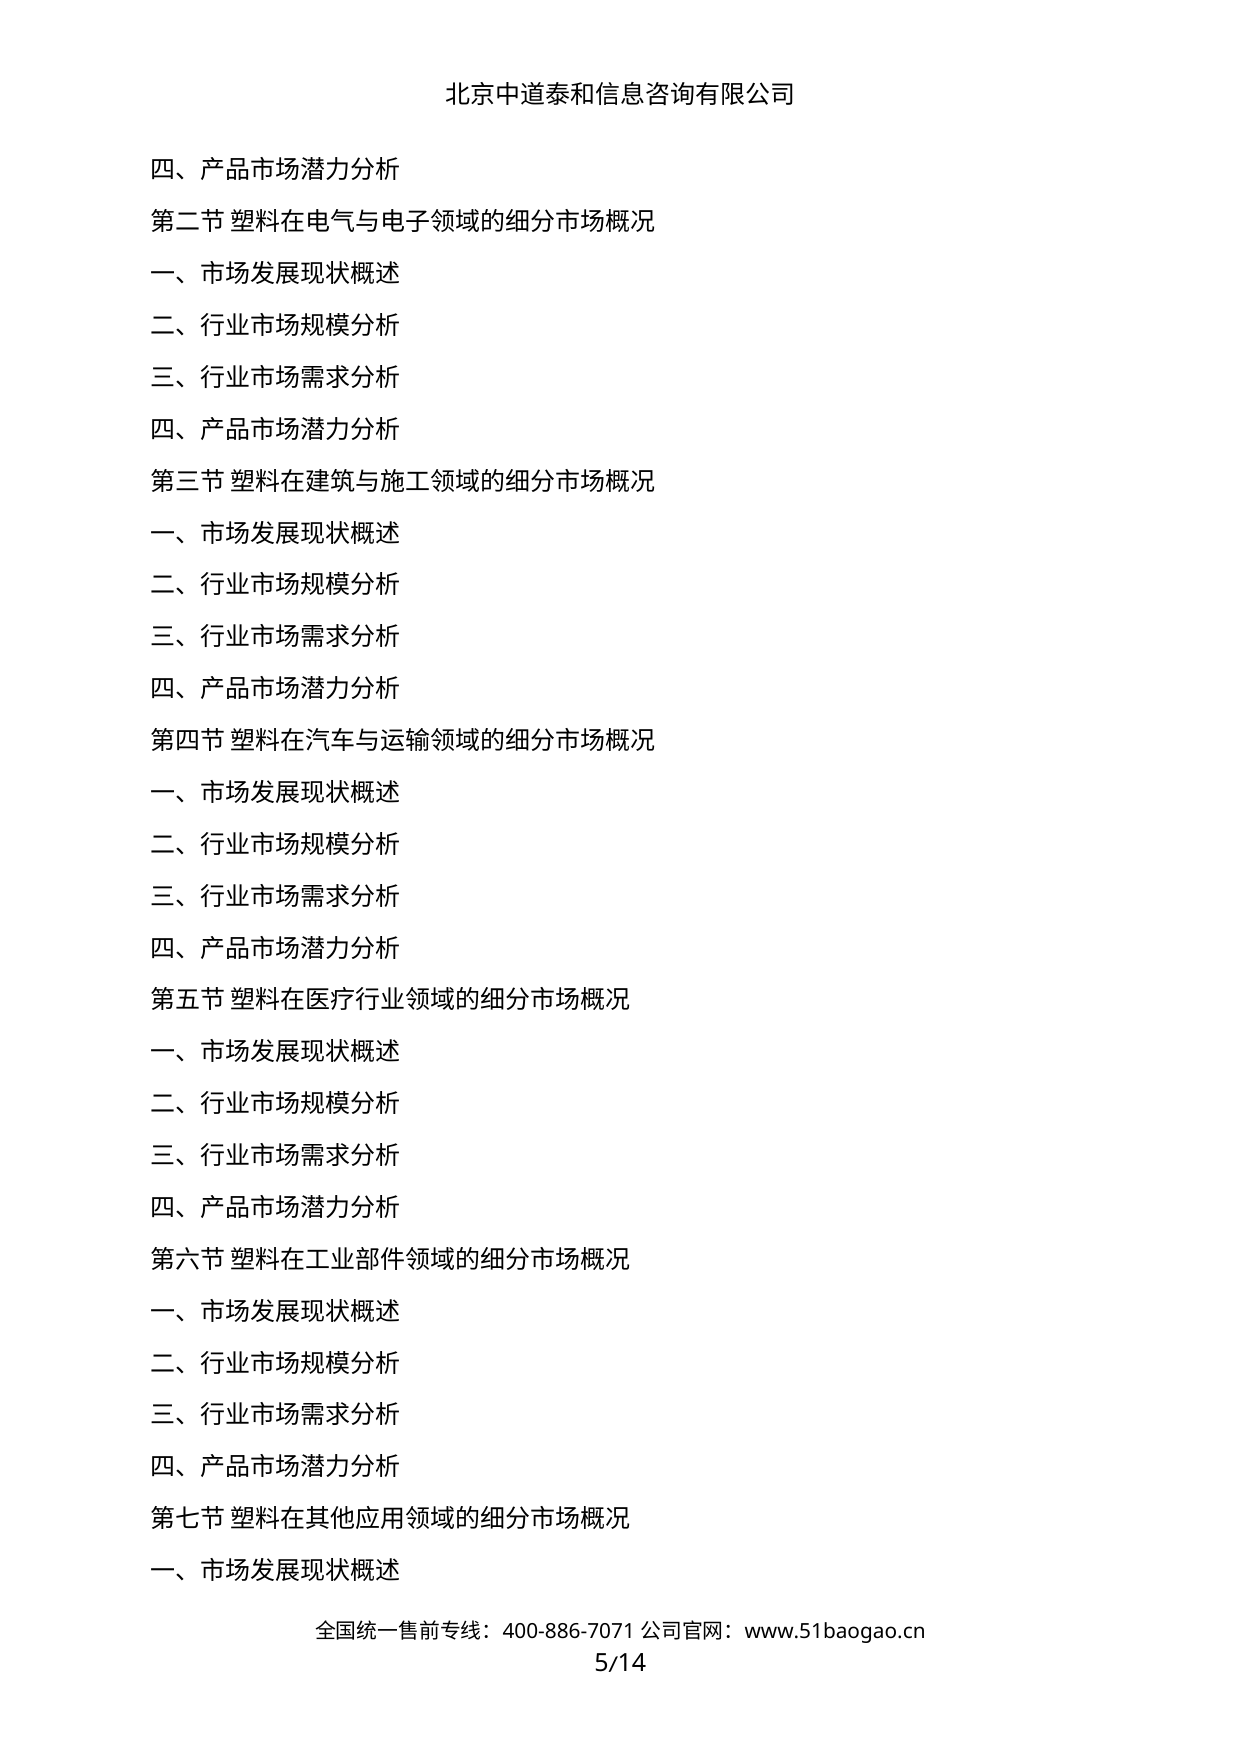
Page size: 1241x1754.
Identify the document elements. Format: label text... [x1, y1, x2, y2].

text 一、市场发展现状概述 [150, 254, 1090, 290]
text 四、产品市场潜力分析 [150, 1187, 1090, 1224]
text 三、行业市场需求分析 [150, 357, 1090, 394]
text 四、产品市场潜力分析 [150, 1447, 1090, 1483]
text 第七节 塑料在其他应用领域的细分市场概况 [150, 1499, 1090, 1535]
text 第二节 塑料在电气与电子领域的细分市场概况 [150, 202, 1090, 238]
text 四、产品市场潜力分析 [150, 150, 1090, 186]
text 二、行业市场规模分析 [150, 565, 1090, 601]
text 四、产品市场潜力分析 [150, 669, 1090, 705]
text 一、市场发展现状概述 [150, 1032, 1090, 1068]
text 一、市场发展现状概述 [150, 1291, 1090, 1327]
text 一、市场发展现状概述 [150, 513, 1090, 549]
text 三、行业市场需求分析 [150, 1395, 1090, 1431]
text 二、行业市场规模分析 [150, 1084, 1090, 1120]
text 第六节 塑料在工业部件领域的细分市场概况 [150, 1239, 1090, 1276]
text 二、行业市场规模分析 [150, 306, 1090, 342]
text 一、市场发展现状概述 [150, 1551, 1090, 1587]
text 三、行业市场需求分析 [150, 617, 1090, 653]
text 三、行业市场需求分析 [150, 1136, 1090, 1172]
text 二、行业市场规模分析 [150, 824, 1090, 861]
text 一、市场发展现状概述 [150, 772, 1090, 809]
text 三、行业市场需求分析 [150, 876, 1090, 912]
text 第三节 塑料在建筑与施工领域的细分市场概况 [150, 461, 1090, 497]
text 二、行业市场规模分析 [150, 1343, 1090, 1379]
text 四、产品市场潜力分析 [150, 928, 1090, 964]
text 第五节 塑料在医疗行业领域的细分市场概况 [150, 980, 1090, 1016]
text 四、产品市场潜力分析 [150, 409, 1090, 446]
text 第四节 塑料在汽车与运输领域的细分市场概况 [150, 721, 1090, 757]
